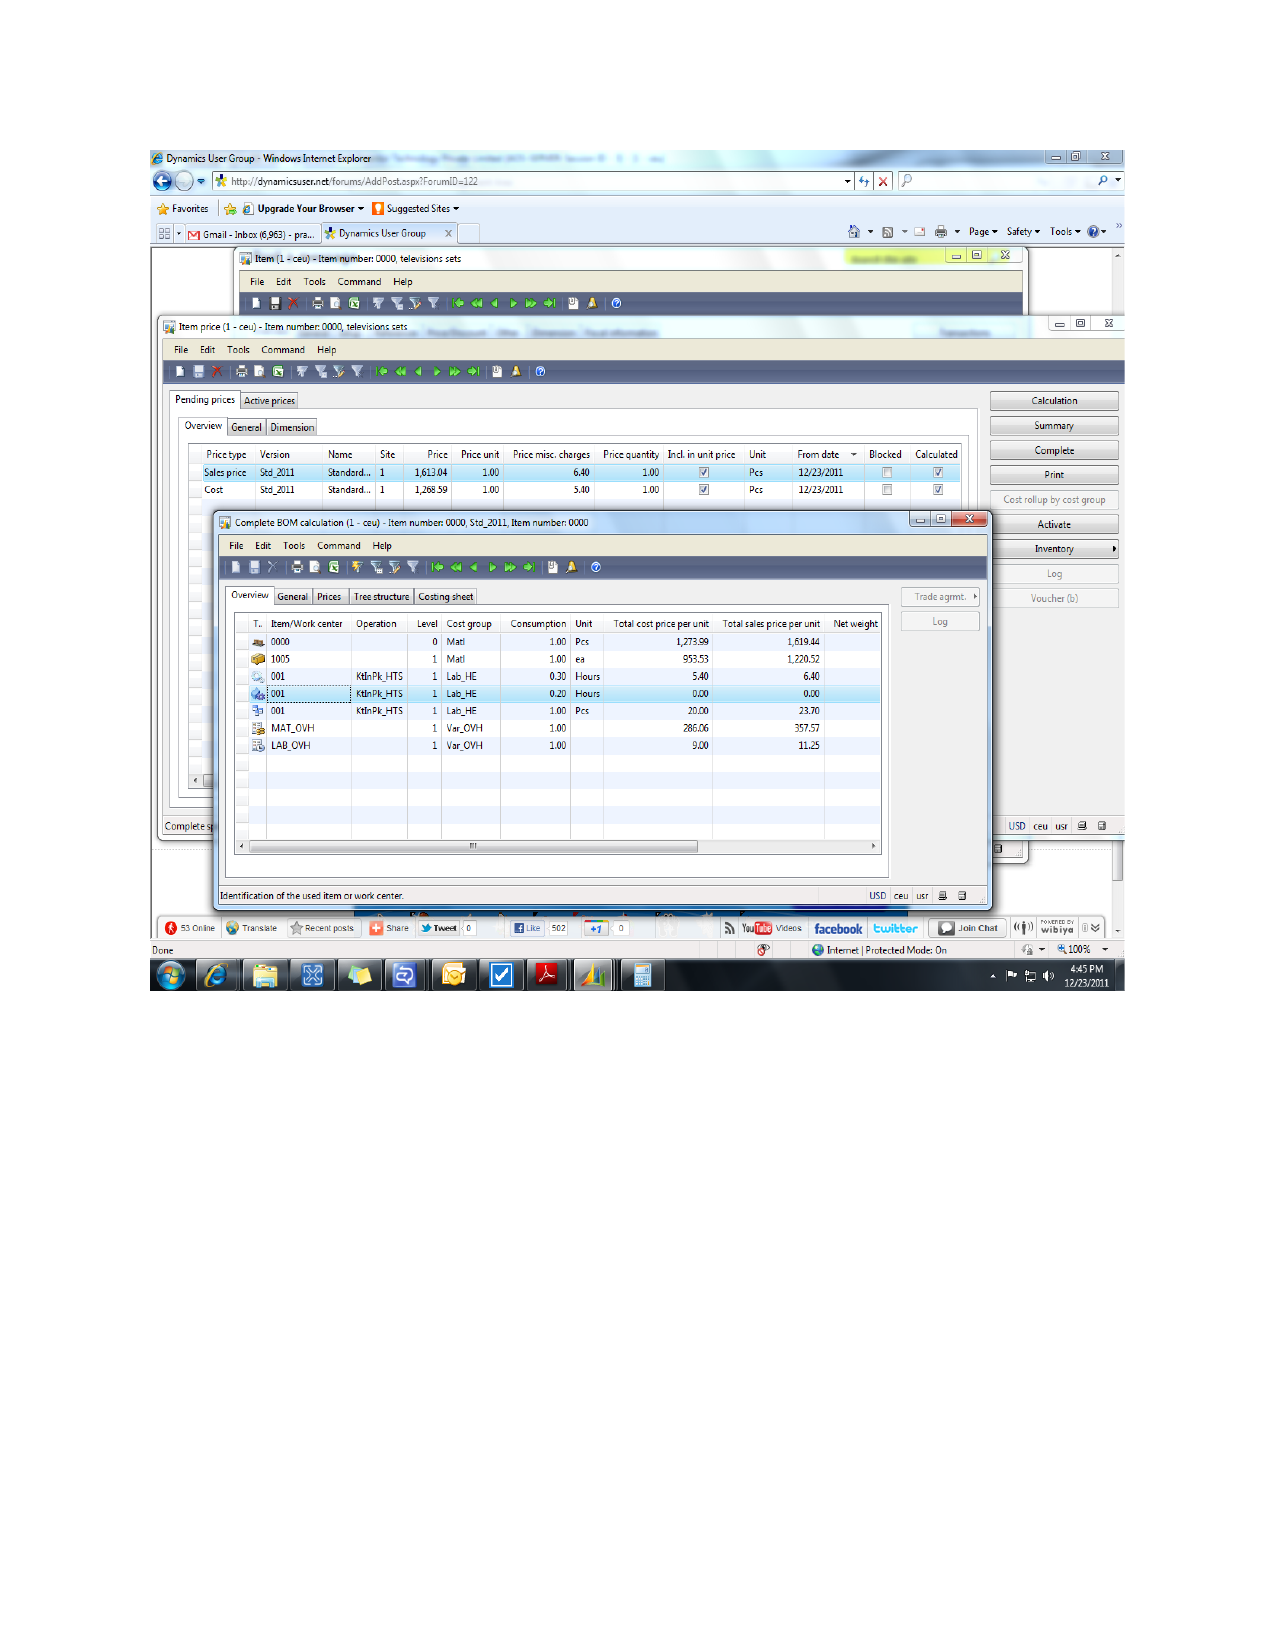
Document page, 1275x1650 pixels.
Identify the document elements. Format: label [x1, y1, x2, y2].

picture [150, 150, 1125, 991]
